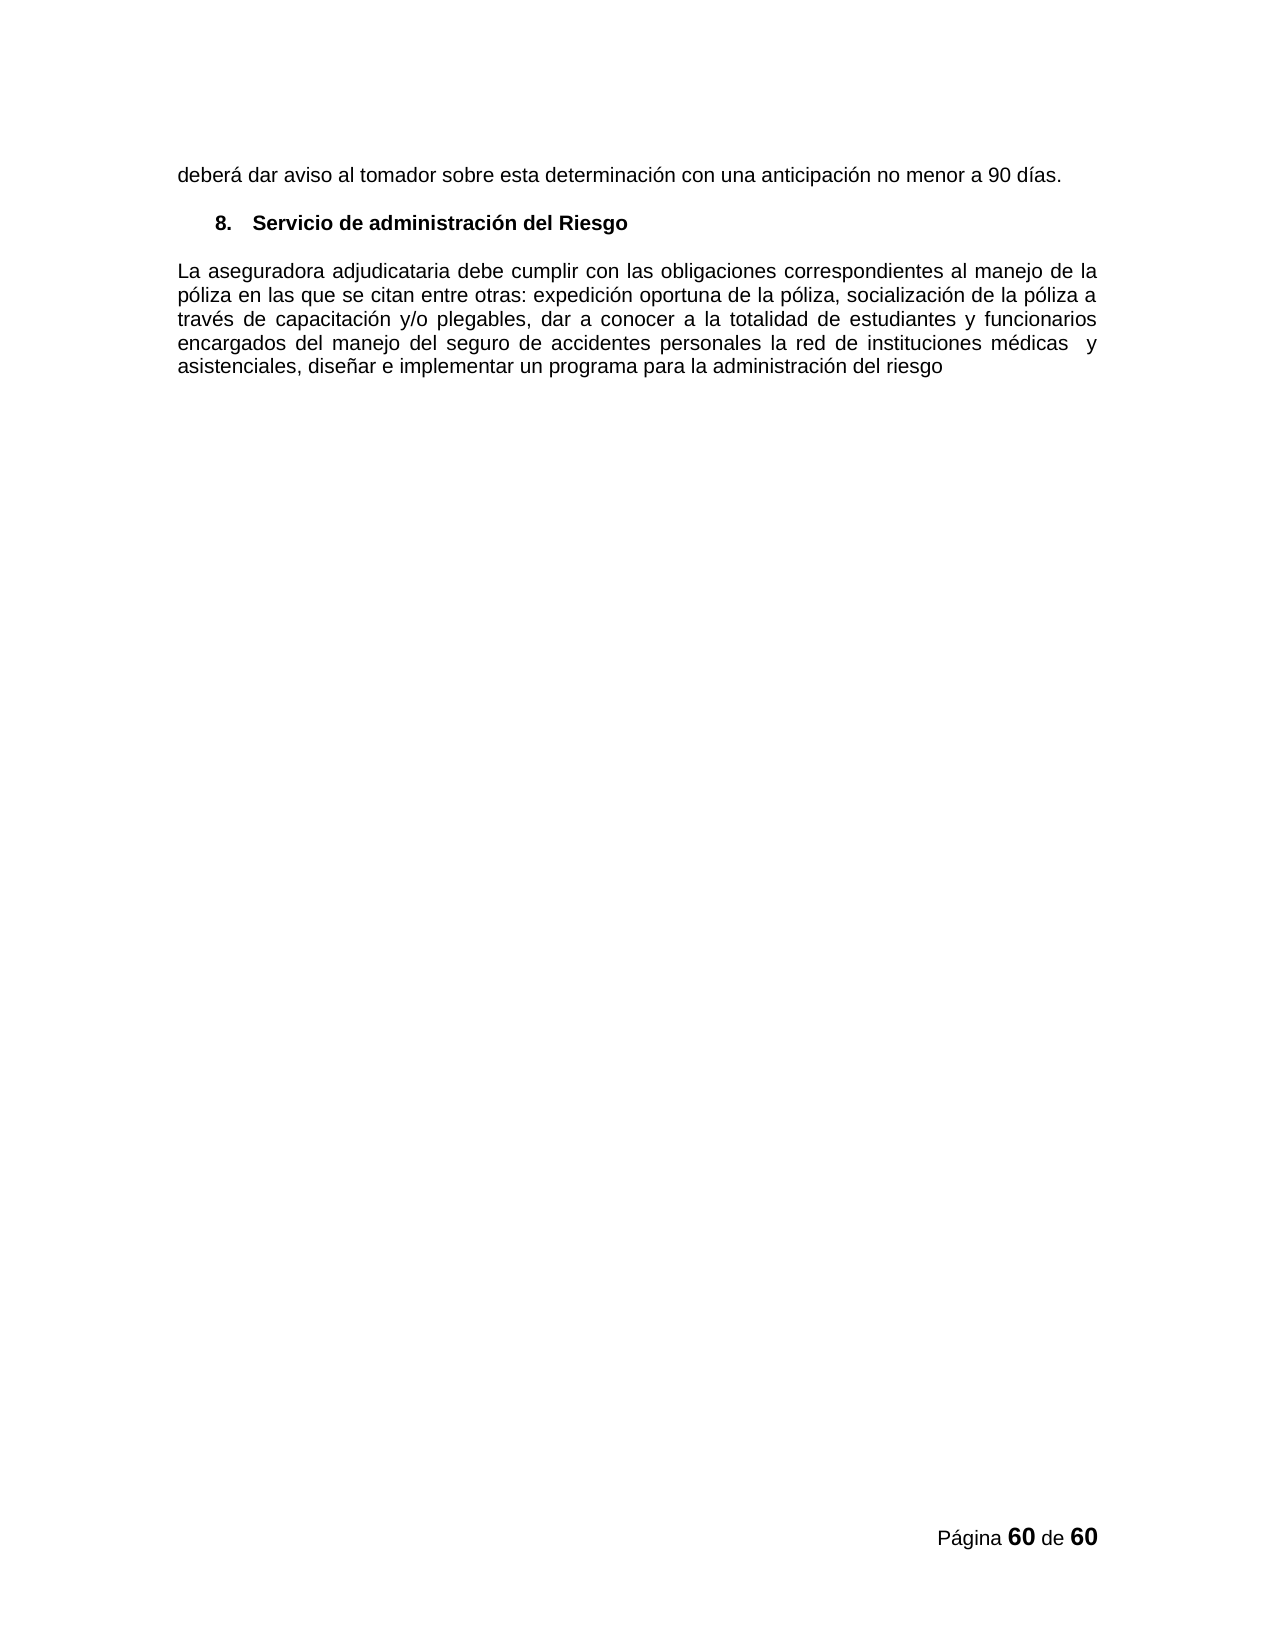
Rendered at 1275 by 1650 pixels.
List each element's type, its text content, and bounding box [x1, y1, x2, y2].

list Servicio de administración del Riesgo [215, 211, 1098, 234]
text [177, 163, 1098, 187]
text La aseguradora adjudicataria debe cumplir con las obligaciones correspondientes al manejo de la póliza en las que se citan entre otras: expedición oportuna de la póliza, socialización de la póliza a través de capacitación y/o plegables, dar a conocer a la totalidad de estudiantes y funcionarios encargados del manejo del seguro de accidentes personales la red de instituciones médicas y asistenciales, diseñar e implementar un programa para la administración del riesgo [177, 258, 1098, 378]
